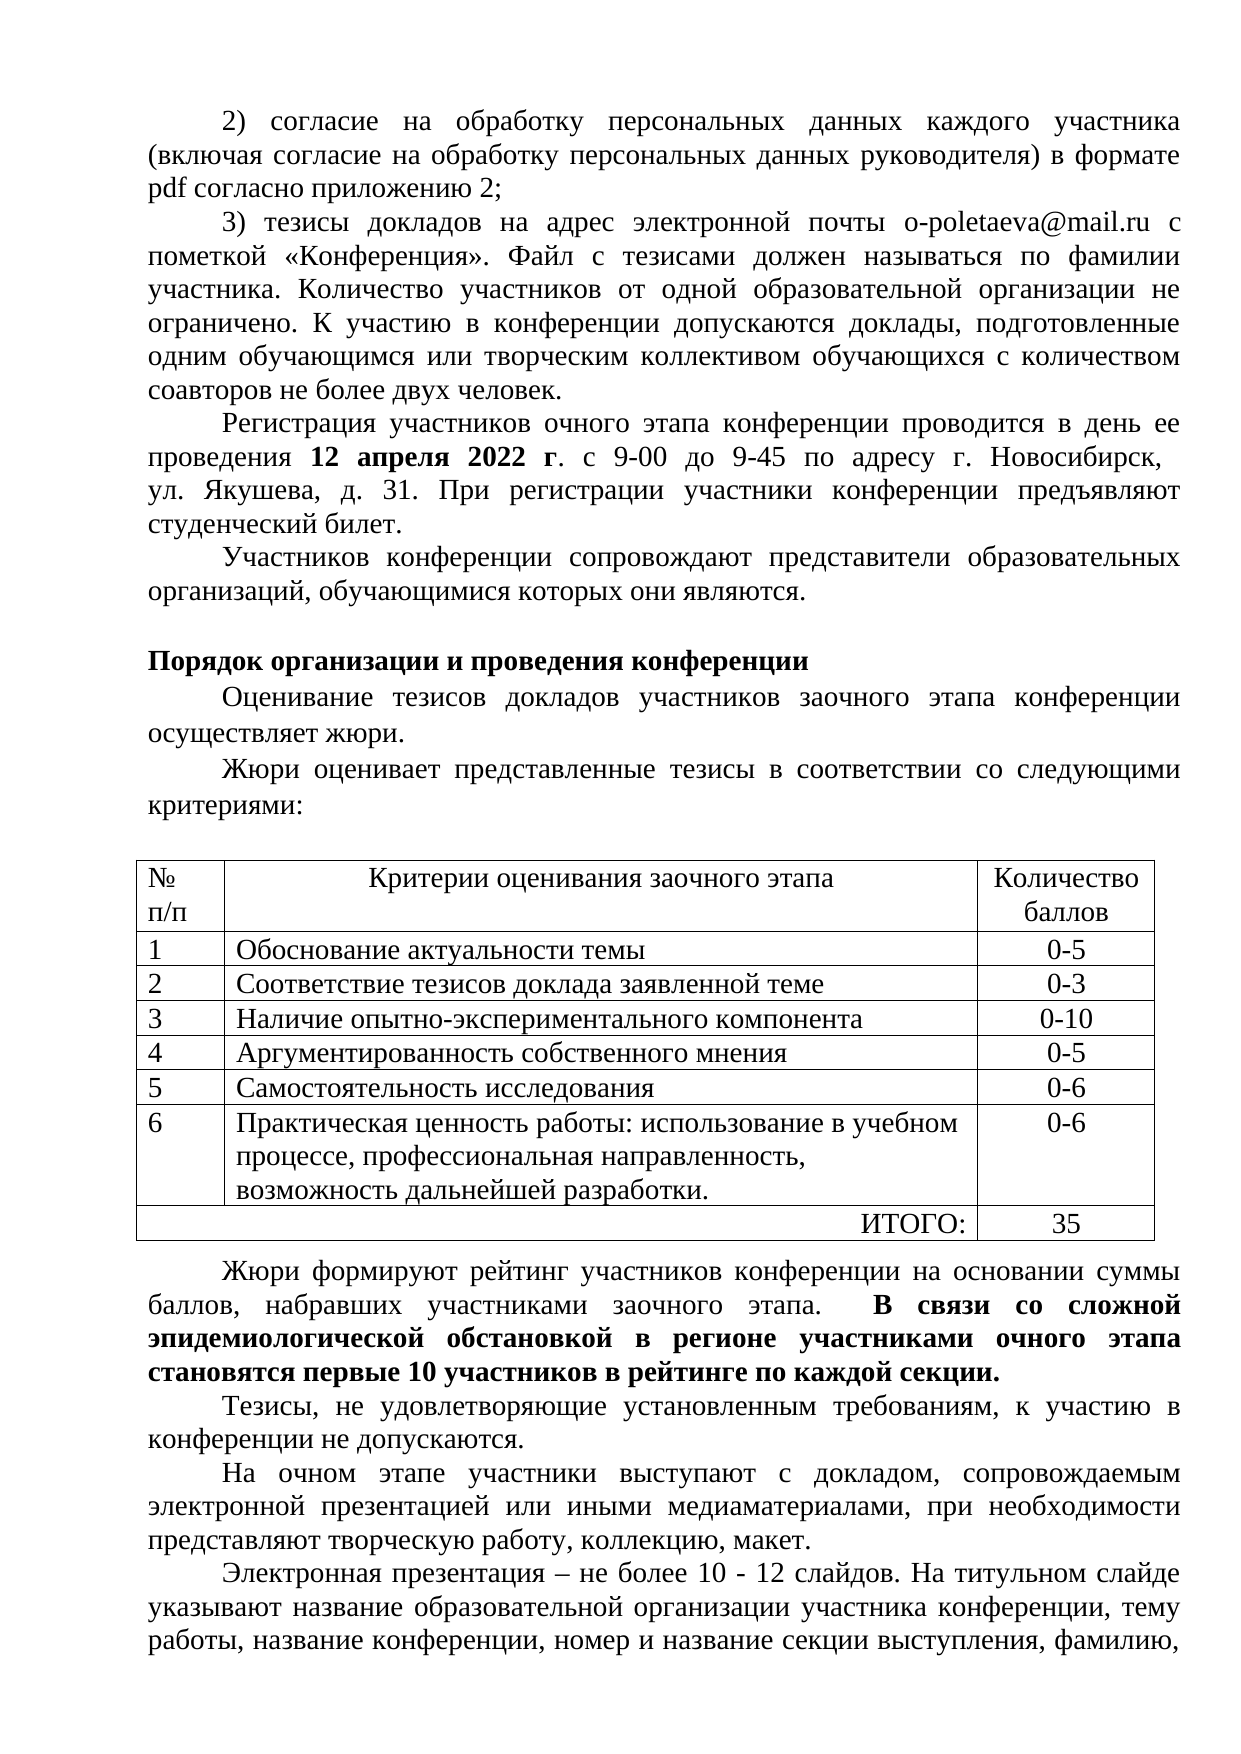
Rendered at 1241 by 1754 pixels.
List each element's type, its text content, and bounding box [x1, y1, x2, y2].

table_cell 1 [137, 932, 224, 965]
text Жюри оценивает представленные тезисы в соответствии со следующими критериями: [148, 751, 1181, 821]
table_header Количество баллов [978, 861, 1154, 931]
table_cell 0-6 [978, 1105, 1154, 1205]
table_cell 6 [137, 1105, 224, 1205]
text Регистрация участников очного этапа конференции проводится в день ее проведения 12 апреля 2022 г. с 9-00 до 9-45 по адресу г. Новосибирск, ул. Якушева, д. 31. При регистрации участники конференции предъявляют студенческий билет. [148, 405, 1181, 539]
table_cell 0-5 [978, 1036, 1154, 1069]
table_cell 5 [137, 1070, 224, 1104]
table_cell 2 [137, 966, 224, 1000]
table_cell Самостоятельность исследования [225, 1070, 977, 1104]
list На очном этапе участники выступают с докладом, сопровождаемым электронной презентацией или иными медиаматериалами, при необходимости представляют творческую работу, коллекцию, макет. [148, 1455, 1181, 1555]
table_cell 35 [978, 1206, 1154, 1240]
text Порядок организации и проведения конференции [148, 643, 1181, 676]
table_cell Обоснование актуальности темы [225, 932, 977, 965]
table_cell 4 [137, 1036, 224, 1069]
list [148, 1555, 1181, 1656]
text Оценивание тезисов докладов участников заочного этапа конференции осуществляет жюри. [148, 679, 1181, 748]
text Тезисы, не удовлетворяющие установленным требованиям, к участию в конференции не допускаются. [148, 1388, 1181, 1455]
text 3) тезисы докладов на адрес электронной почты o-poletaeva@mail.ru с пометкой «Конференция». Файл с тезисами должен называться по фамилии участника. Количество участников от одной образовательной организации не ограничено. К участию в конференции допускаются доклады, подготовленные одним обучающимся или творческим коллективом обучающихся с количеством соавторов не более двух человек. [148, 204, 1181, 405]
table_cell 0-5 [978, 932, 1154, 965]
table_header Критерии оценивания заочного этапа [225, 861, 977, 931]
table_cell 0-6 [978, 1070, 1154, 1104]
table_cell 3 [137, 1001, 224, 1034]
text Жюри формируют рейтинг участников конференции на основании суммы баллов, набравших участниками заочного этапа. В связи со сложной эпидемиологической обстановкой в регионе участниками очного этапа становятся первые 10 участников в рейтинге по каждой секции. [148, 1253, 1181, 1388]
table_cell 0-3 [978, 966, 1154, 1000]
table_header № п/п [137, 861, 224, 931]
table_cell Соответствие тезисов доклада заявленной теме [225, 966, 977, 1000]
table_cell 0-10 [978, 1001, 1154, 1034]
table_cell Аргументированность собственного мнения [225, 1036, 977, 1069]
table_cell Практическая ценность работы: использование в учебном процессе, профессиональная направленность, возможность дальнейшей разработки. [225, 1105, 977, 1205]
text 2) согласие на обработку персональных данных каждого участника (включая согласие на обработку персональных данных руководителя) в формате pdf согласно приложению 2; [148, 103, 1181, 204]
text Участников конференции сопровождают представители образовательных организаций, обучающимися которых они являются. [148, 539, 1181, 607]
table_cell Наличие опытно-экспериментального компонента [225, 1001, 977, 1034]
table_cell ИТОГО: [137, 1206, 977, 1240]
